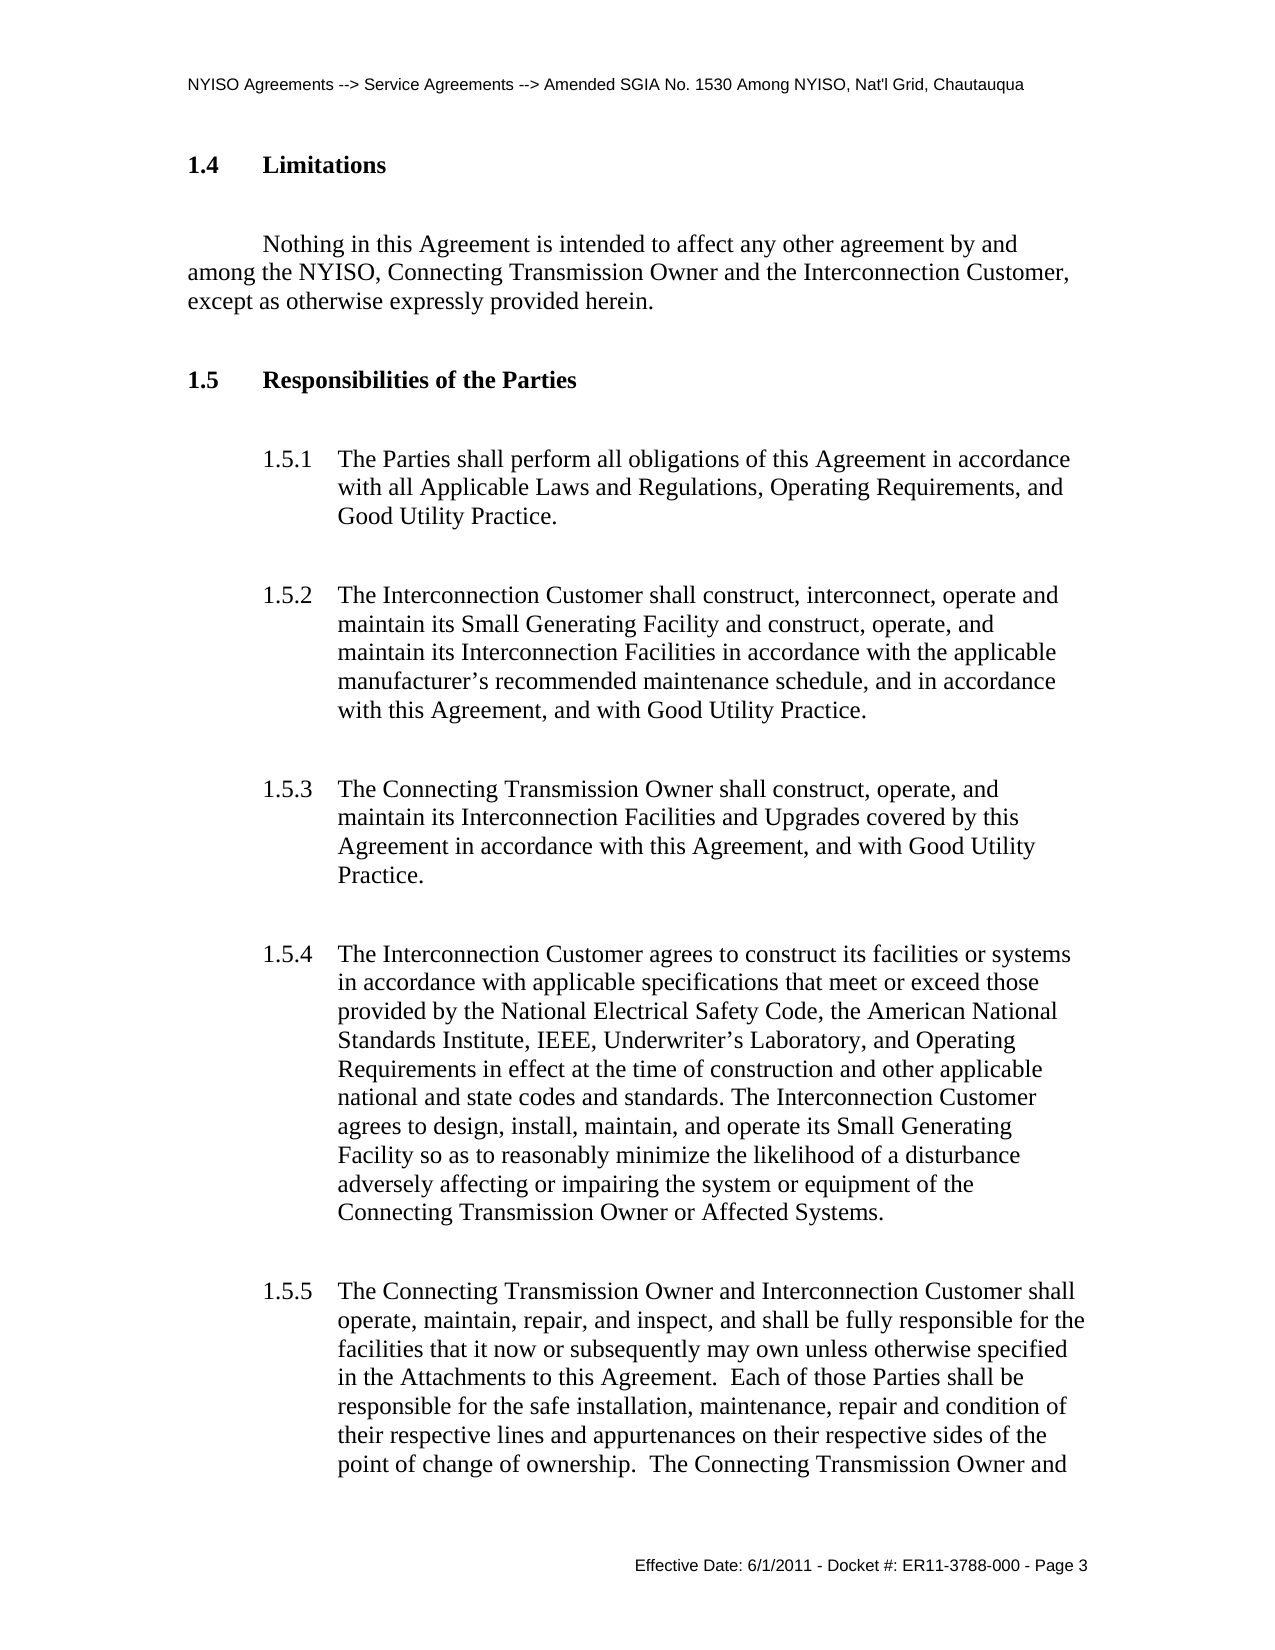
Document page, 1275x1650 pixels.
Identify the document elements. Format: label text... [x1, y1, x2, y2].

text 1.5.4 The Interconnection Customer agrees to construct its facilities or systems in accordance with applicable specifications that meet or exceed those provided by the National Electrical Safety Code, the American National Standards Institute, IEEE, Underwriter’s Laboratory, and Operating Requirements in effect at the time of construction and other applicable national and state codes and standards. The Interconnection Customer agrees to design, install, maintain, and operate its Small Generating Facility so as to reasonably minimize the likelihood of a disturbance adversely affecting or impairing the system or equipment of the Connecting Transmission Owner or Affected Systems. [262, 939, 1087, 1226]
text 1.5 Responsibilities of the Parties [187, 365, 1021, 394]
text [262, 1276, 1087, 1477]
text 1.4 Limitations [187, 150, 1021, 179]
text 1.5.2 The Interconnection Customer shall construct, interconnect, operate and maintain its Small Generating Facility and construct, operate, and maintain its Interconnection Facilities in accordance with the applicable manufacturer’s recommended maintenance schedule, and in accordance with this Agreement, and with Good Utility Practice. [262, 580, 1087, 724]
text 1.5.3 The Connecting Transmission Owner shall construct, operate, and maintain its Interconnection Facilities and Upgrades covered by this Agreement in accordance with this Agreement, and with Good Utility Practice. [262, 774, 1087, 889]
text Nothing in this Agreement is intended to affect any other agreement by and among the NYISO, Connecting Transmission Owner and the Interconnection Customer, except as otherwise expressly provided herein. [187, 229, 1087, 315]
text 1.5.1 The Parties shall perform all obligations of this Agreement in accordance with all Applicable Laws and Regulations, Operating Requirements, and Good Utility Practice. [262, 444, 1087, 530]
